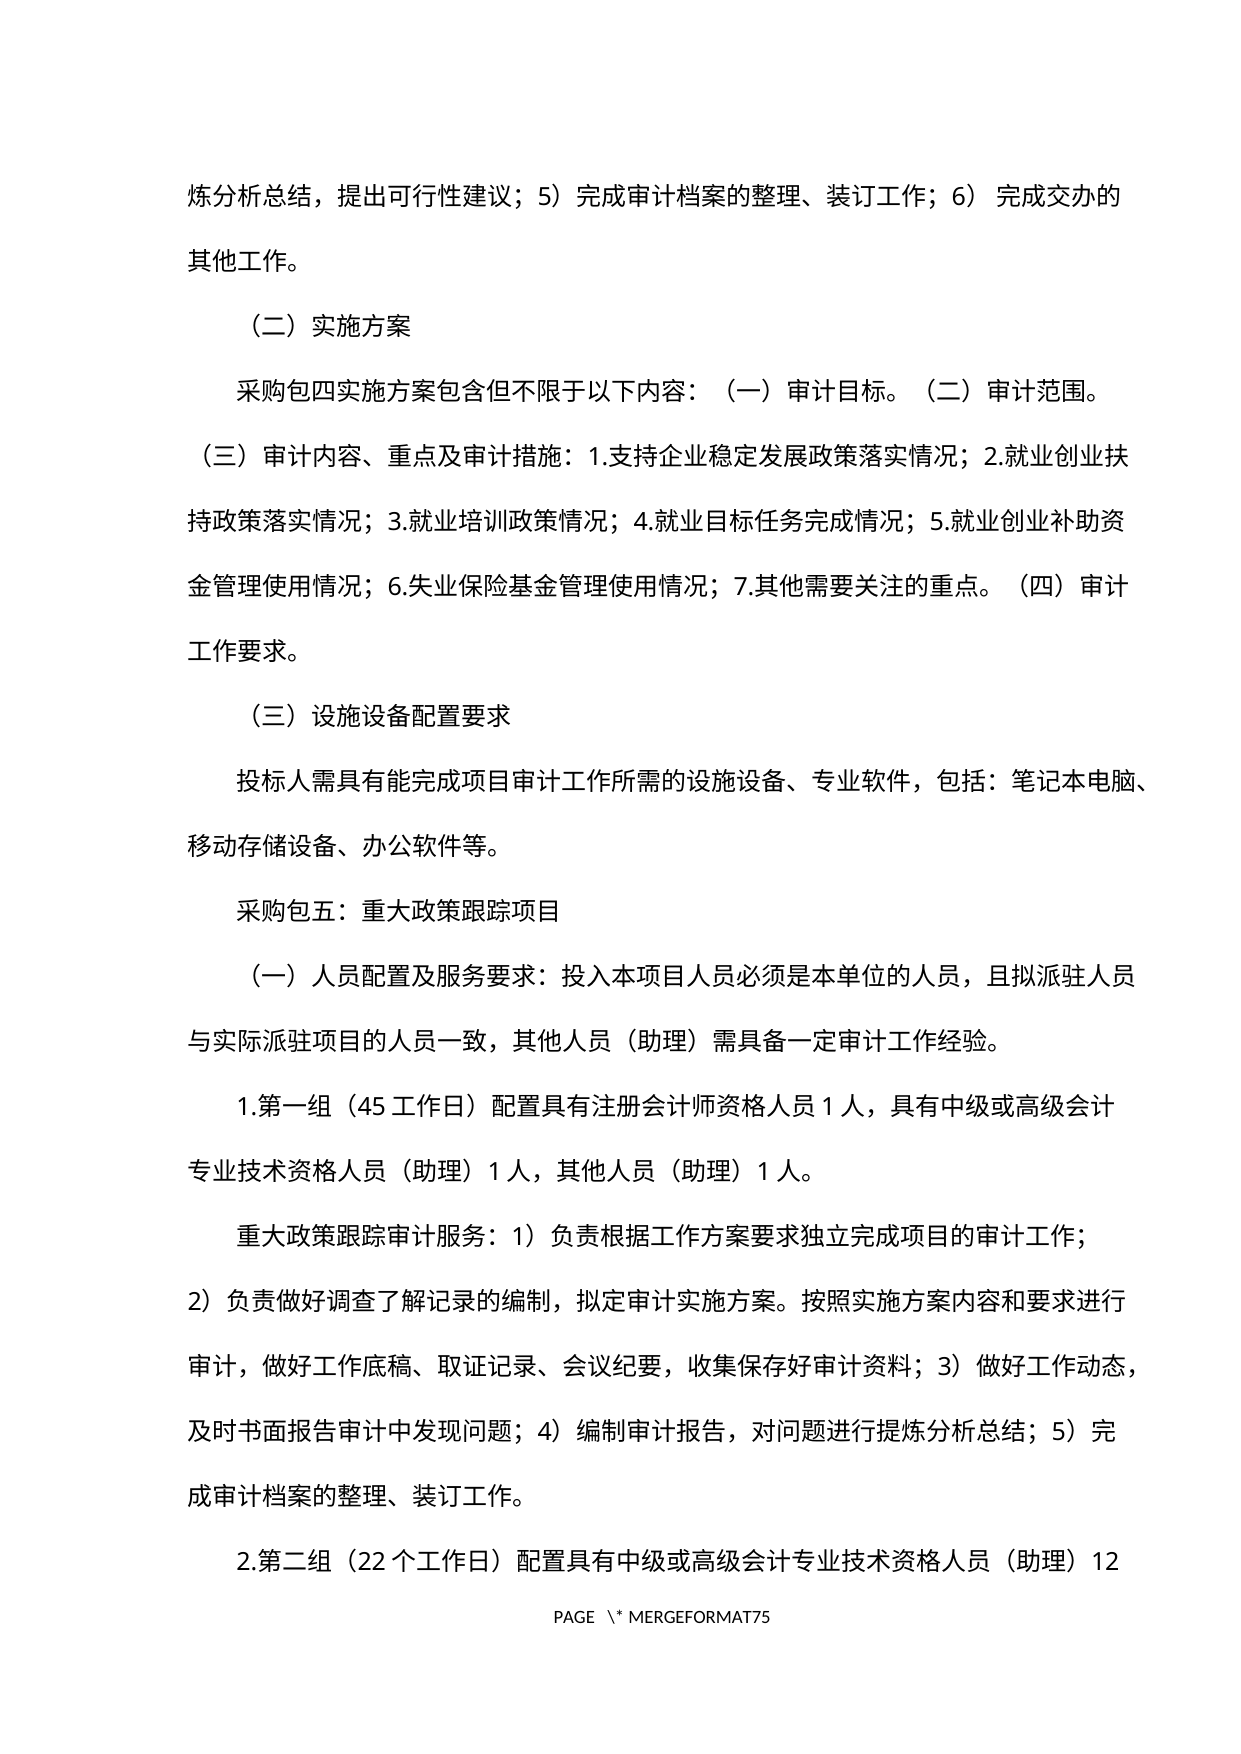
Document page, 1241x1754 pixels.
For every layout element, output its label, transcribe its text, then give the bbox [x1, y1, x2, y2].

text 投标人需具有能完成项目审计工作所需的设施设备、专业软件，包括：笔记本电脑、移动存储设备、办公软件等。 [187, 747, 1137, 877]
text （三）设施设备配置要求 [187, 682, 1137, 747]
text 1.第一组（45工作日）配置具有注册会计师资格人员1人，具有中级或高级会计专业技术资格人员（助理）1人，其他人员（助理）1人。 [187, 1072, 1137, 1202]
text 采购包四实施方案包含但不限于以下内容：（一）审计目标。（二）审计范围。（三）审计内容、重点及审计措施：1.支持企业稳定发展政策落实情况；2.就业创业扶持政策落实情况；3.就业培训政策情况；4.就业目标任务完成情况；5.就业创业补助资金管理使用情况；6.失业保险基金管理使用情况；7.其他需要关注的重点。（四）审计工作要求。 [187, 357, 1137, 682]
text 重大政策跟踪审计服务：1）负责根据工作方案要求独立完成项目的审计工作；2）负责做好调查了解记录的编制，拟定审计实施方案。按照实施方案内容和要求进行审计，做好工作底稿、取证记录、会议纪要，收集保存好审计资料；3）做好工作动态，及时书面报告审计中发现问题；4）编制审计报告，对问题进行提炼分析总结；5）完成审计档案的整理、装订工作。 [187, 1202, 1137, 1527]
text （二）实施方案 [187, 292, 1137, 357]
text （一）人员配置及服务要求：投入本项目人员必须是本单位的人员，且拟派驻人员与实际派驻项目的人员一致，其他人员（助理）需具备一定审计工作经验。 [187, 942, 1137, 1072]
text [187, 162, 1137, 292]
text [187, 1527, 1137, 1592]
text 采购包五：重大政策跟踪项目 [187, 877, 1137, 942]
